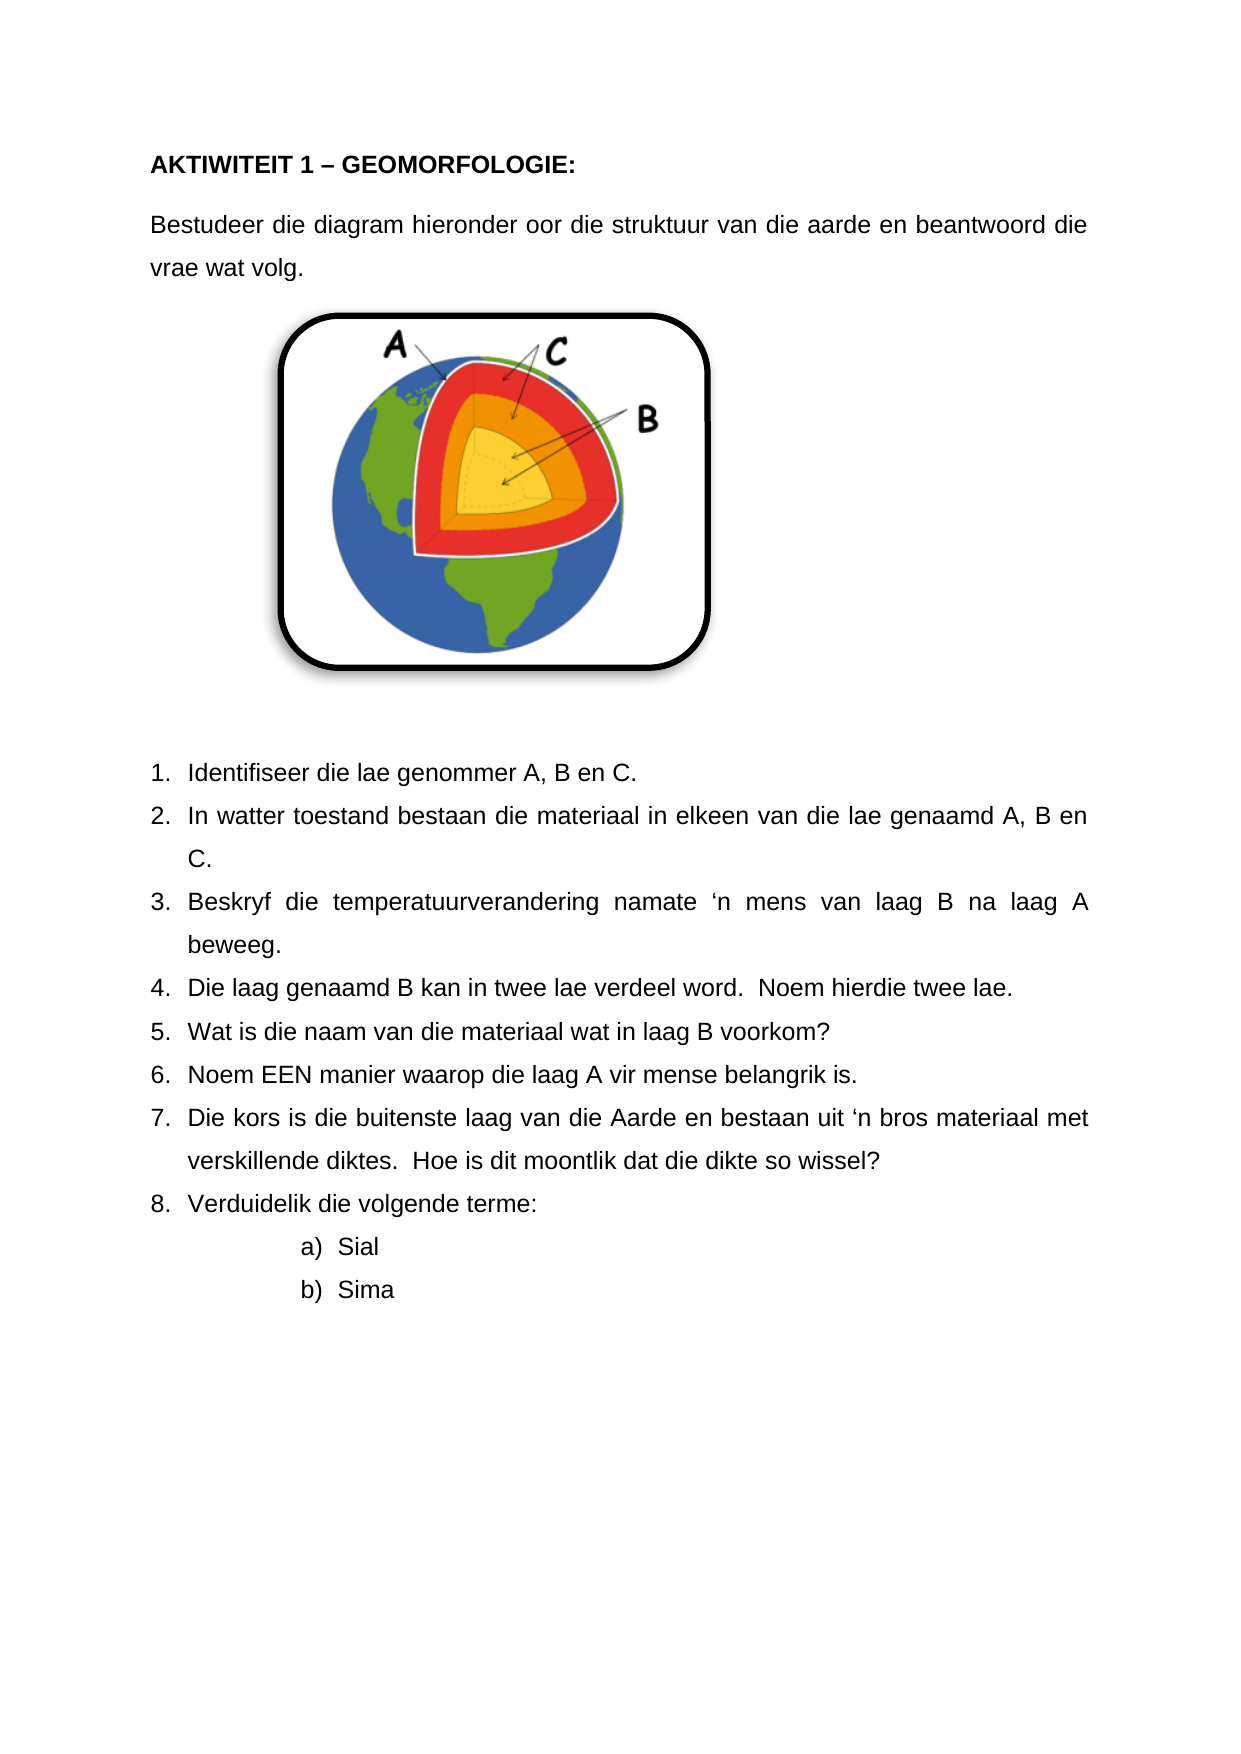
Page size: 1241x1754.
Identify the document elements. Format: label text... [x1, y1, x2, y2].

list Die kors is die buitenste laag van die Aarde en bestaan uit ‘n bros materiaal met verskillende diktes. Hoe is dit moontlik dat die dikte so wissel? [150, 1103, 1090, 1174]
picture [284, 319, 704, 664]
list Sial [300, 1232, 1090, 1261]
text AKTIWITEIT 1 – GEOMORFOLOGIE: [150, 150, 1090, 179]
text Bestudeer die diagram hieronder oor die struktuur van die aarde en beantwoord die vrae wat volg. [150, 210, 1090, 282]
list Verduidelik die volgende terme: [150, 1189, 1090, 1218]
list In watter toestand bestaan die materiaal in elkeen van die lae genaamd A, B en C. [150, 801, 1090, 873]
list Beskryf die temperatuurverandering namate ‘n mens van laag B na laag A beweeg. [150, 887, 1090, 959]
list Wat is die naam van die materiaal wat in laag B voorkom? [150, 1016, 1090, 1045]
list Sima [300, 1275, 1090, 1304]
list Noem EEN manier waarop die laag A vir mense belangrik is. [150, 1059, 1090, 1088]
list Die laag genaamd B kan in twee lae verdeel word. Noem hierdie twee lae. [150, 973, 1090, 1002]
list Identifiseer die lae genommer A, B en C. [150, 758, 1090, 786]
